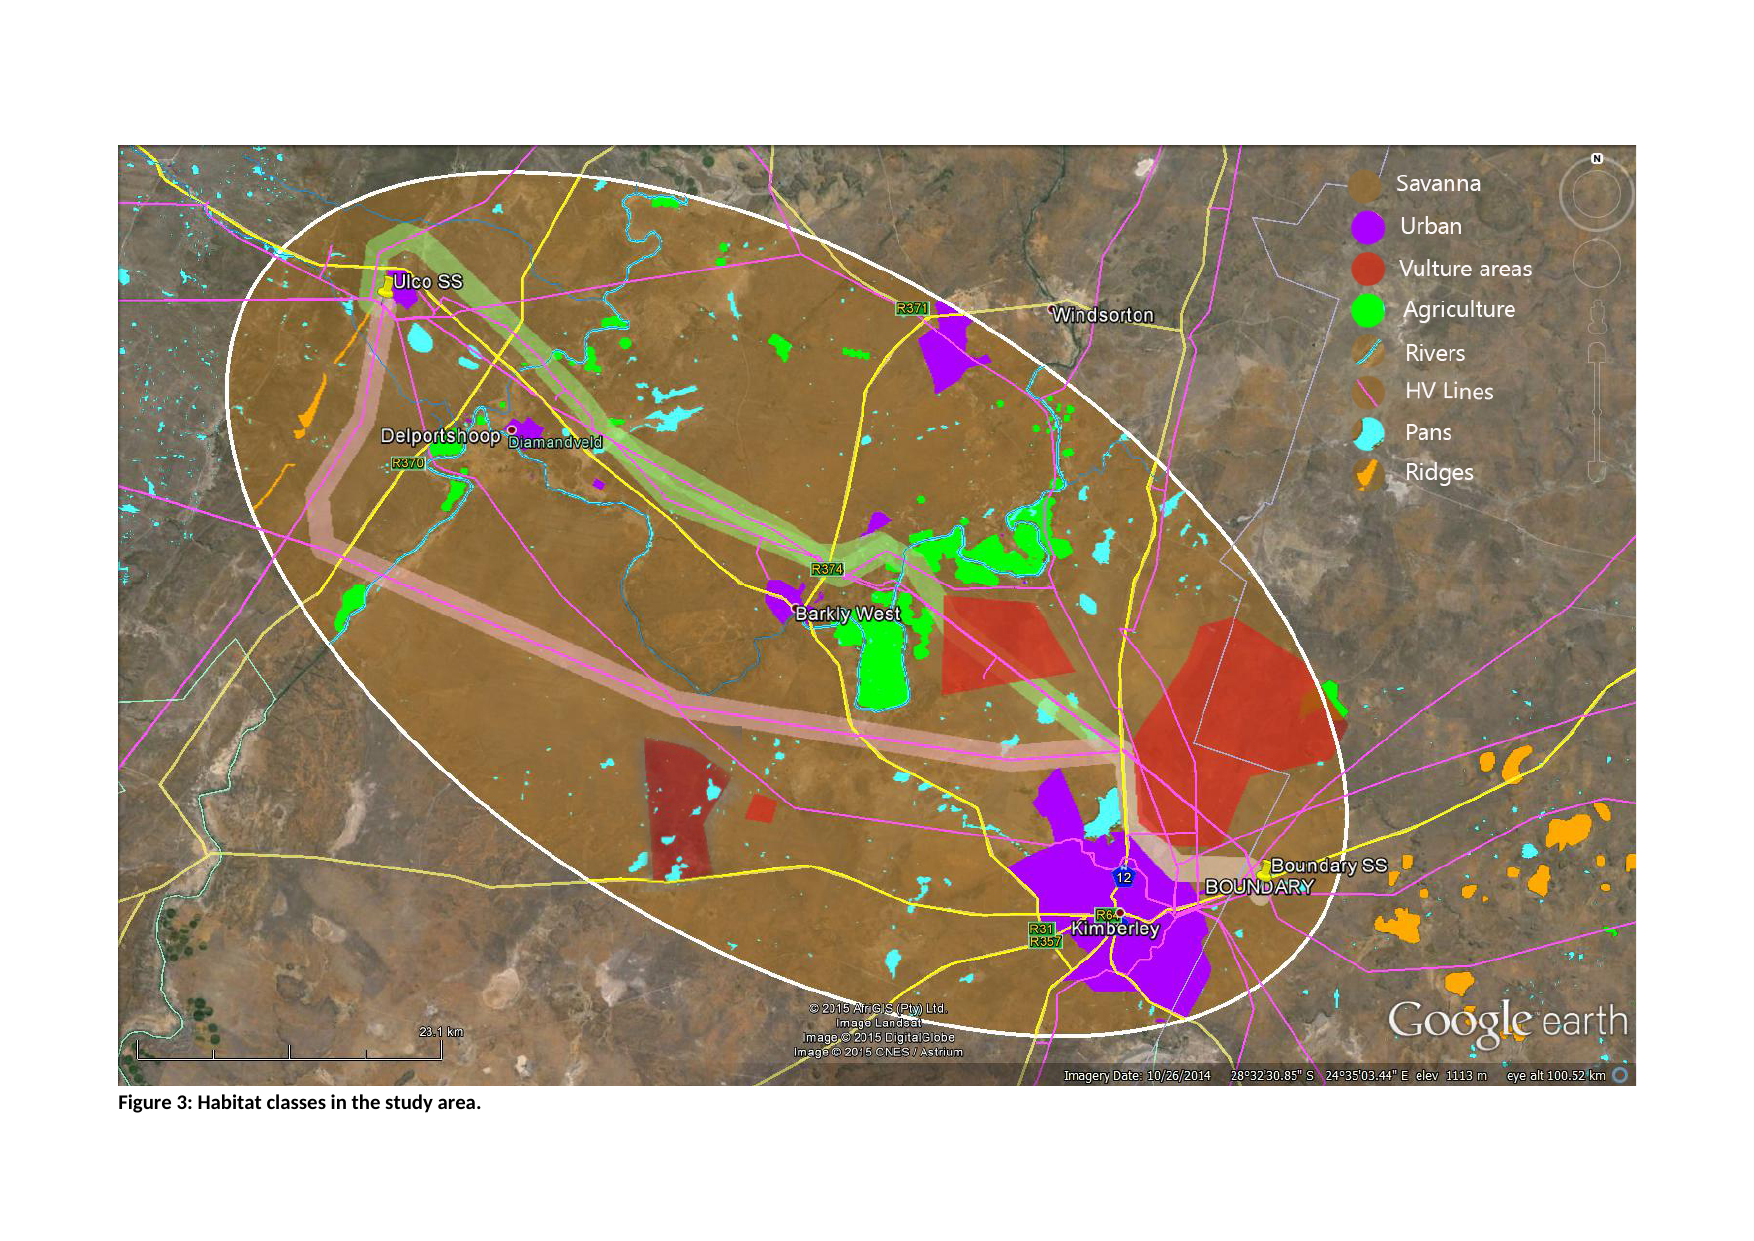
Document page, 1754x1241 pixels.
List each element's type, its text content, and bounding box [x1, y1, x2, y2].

text Figure 3: Habitat classes in the study area. [118, 1089, 1636, 1114]
picture [118, 145, 1637, 1086]
